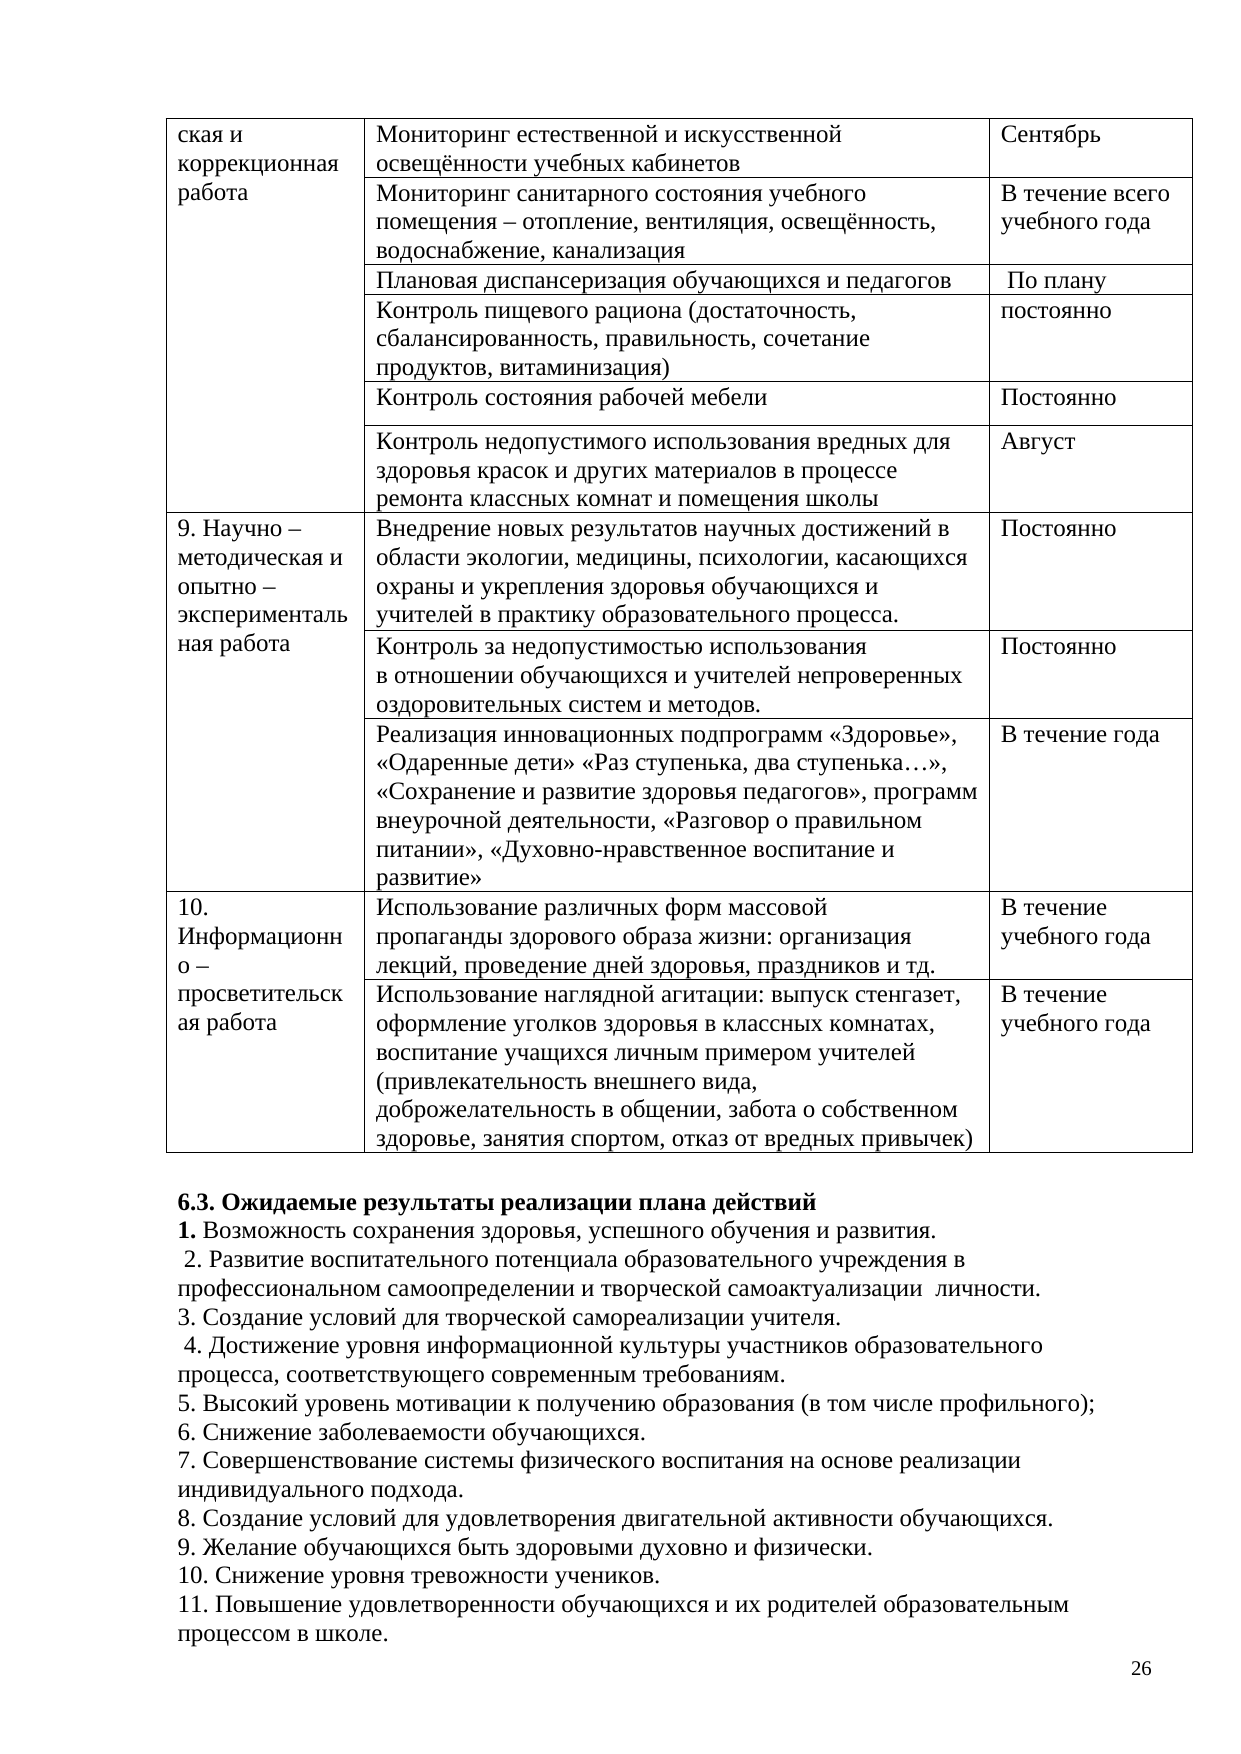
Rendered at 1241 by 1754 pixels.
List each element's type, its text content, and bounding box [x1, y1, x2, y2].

table_cell Мониторинг санитарного состояния учебного помещения – отопление, вентиляция, освещённость, водоснабжение, канализация [365, 178, 989, 264]
text 1. Возможность сохранения здоровья, успешного обучения и развития. [177, 1215, 1152, 1244]
table_cell Мониторинг естественной и искусственной освещённости учебных кабинетов [365, 119, 989, 177]
table_cell постоянно [990, 295, 1192, 381]
table_cell Плановая диспансеризация обучающихся и педагогов [365, 265, 989, 294]
text 3. Создание условий для творческой самореализации учителя. [177, 1302, 1152, 1330]
table_cell Сентябрь [990, 119, 1192, 177]
text 6.3. Ожидаемые результаты реализации плана действий [177, 1187, 1152, 1215]
table_cell Постоянно [990, 631, 1192, 718]
text 7. Совершенствование системы физического воспитания на основе реализации индивидуального подхода. [177, 1445, 1152, 1503]
table_cell Постоянно [990, 513, 1192, 630]
table_cell Реализация инновационных подпрограмм «Здоровье», «Одаренные дети» «Раз ступенька, два ступенька…», «Сохранение и развитие здоровья педагогов», программ внеурочной деятельности, «Разговор о правильном питании», «Духовно-нравственное воспитание и развитие» [365, 719, 989, 891]
table_cell Использование наглядной агитации: выпуск стенгазет, оформление уголков здоровья в классных комнатах, воспитание учащихся личным примером учителей (привлекательность внешнего вида, доброжелательность в общении, забота о собственном здоровье, занятия спортом, отказ от вредных привычек) [365, 980, 989, 1152]
table_cell Использование различных форм массовой пропаганды здорового образа жизни: организация лекций, проведение дней здоровья, праздников и тд. [365, 892, 989, 978]
text 2. Развитие воспитательного потенциала образовательного учреждения в профессиональном самоопределении и творческой самоактуализации личности. [177, 1244, 1152, 1302]
text 9. Желание обучающихся быть здоровыми духовно и физически. [177, 1532, 1152, 1560]
text 11. Повышение удовлетворенности обучающихся и их родителей образовательным процессом в школе. [177, 1589, 1152, 1647]
table_cell Контроль пищевого рациона (достаточность, сбалансированность, правильность, сочетание продуктов, витаминизация) [365, 295, 989, 381]
text 6. Снижение заболеваемости обучающихся. [177, 1417, 1152, 1445]
table_cell В течение учебного года [990, 892, 1192, 978]
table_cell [167, 119, 364, 512]
table_cell 10. Информационно – просветительская работа [167, 892, 364, 1152]
table_cell По плану [990, 265, 1192, 294]
table_cell Контроль недопустимого использования вредных для здоровья красок и других материалов в процессе ремонта классных комнат и помещения школы [365, 426, 989, 512]
table_cell Внедрение новых результатов научных достижений в области экологии, медицины, психологии, касающихся охраны и укрепления здоровья обучающихся и учителей в практику образовательного процесса. [365, 513, 989, 630]
text 8. Создание условий для удовлетворения двигательной активности обучающихся. [177, 1503, 1152, 1532]
table_cell Август [990, 426, 1192, 512]
table_cell Контроль за недопустимостью использования в отношении обучающихся и учителей непроверенных оздоровительных систем и методов. [365, 631, 989, 718]
text 10. Снижение уровня тревожности учеников. [177, 1560, 1152, 1589]
text 4. Достижение уровня информационной культуры участников образовательного процесса, соответствующего современным требованиям. [177, 1330, 1152, 1388]
table_cell Контроль состояния рабочей мебели [365, 382, 989, 425]
table_cell 9. Научно – методическая и опытно – экспериментальная работа [167, 513, 364, 891]
table_cell В течение всего учебного года [990, 178, 1192, 264]
table_cell Постоянно [990, 382, 1192, 425]
text 5. Высокий уровень мотивации к получению образования (в том числе профильного); [177, 1388, 1152, 1417]
table_cell В течение года [990, 719, 1192, 891]
table_cell В течение учебного года [990, 980, 1192, 1152]
